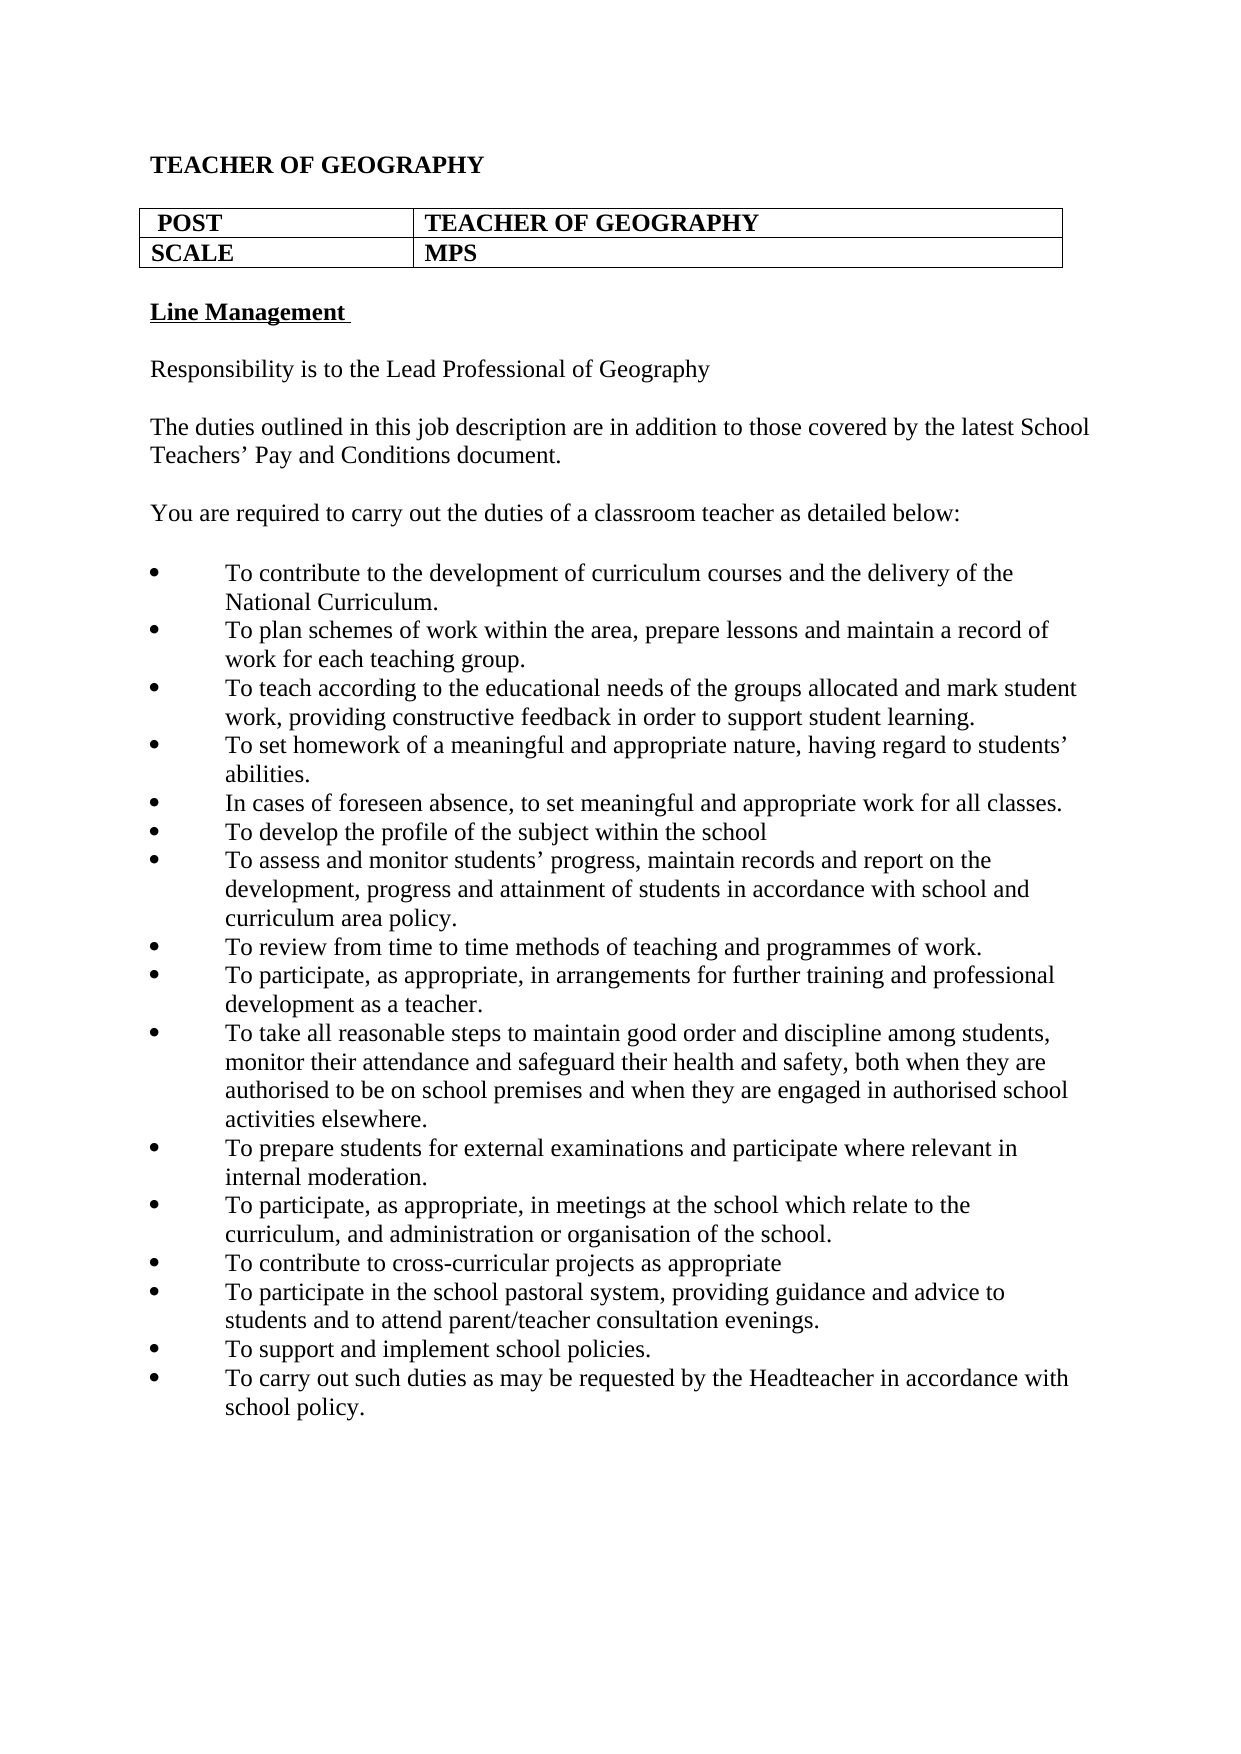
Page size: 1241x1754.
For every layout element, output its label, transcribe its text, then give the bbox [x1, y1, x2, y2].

list To take all reasonable steps to maintain good order and discipline among students, monitor their attendance and safeguard their health and safety, both when they are authorised to be on school premises and when they are engaged in authorised school activities elsewhere. [150, 1018, 1090, 1133]
text Line Management [150, 297, 1181, 326]
list To assess and monitor students’ progress, maintain records and report on the development, progress and attainment of students in accordance with school and curriculum area policy. [150, 846, 1090, 932]
list To prepare students for external examinations and participate where relevant in internal moderation. [150, 1133, 1090, 1191]
text TEACHER OF GEOGRAPHY [150, 150, 1181, 179]
table_cell MPS [414, 238, 1062, 267]
text The duties outlined in this job description are in addition to those covered by the latest School Teachers’ Pay and Conditions document. [150, 412, 1090, 469]
list To develop the profile of the subject within the school [150, 817, 1090, 846]
list To contribute to the development of curriculum courses and the delivery of the National Curriculum. [150, 558, 1090, 616]
text You are required to carry out the duties of a classroom teacher as detailed below: [150, 498, 1090, 527]
list To participate, as appropriate, in meetings at the school which relate to the curriculum, and administration or organisation of the school. [150, 1191, 1090, 1248]
list To carry out such duties as may be requested by the Headteacher in accordance with school policy. [150, 1363, 1090, 1421]
table_header POST [140, 209, 413, 237]
list To support and implement school policies. [150, 1334, 1090, 1363]
text Responsibility is to the Lead Professional of Geography [150, 354, 1181, 383]
list To review from time to time methods of teaching and programmes of work. [150, 932, 1090, 961]
table_cell SCALE [140, 238, 413, 267]
list To set homework of a meaningful and appropriate nature, having regard to students’ abilities. [150, 731, 1090, 788]
list To participate, as appropriate, in arrangements for further training and professional development as a teacher. [150, 961, 1090, 1018]
list To teach according to the educational needs of the groups allocated and mark student work, providing constructive feedback in order to support student learning. [150, 673, 1090, 731]
list To plan schemes of work within the area, prepare lessons and maintain a record of work for each teaching group. [150, 616, 1090, 673]
list To participate in the school pastoral system, providing guidance and advice to students and to attend parent/teacher consultation evenings. [150, 1277, 1090, 1334]
list In cases of foreseen absence, to set meaningful and appropriate work for all classes. [150, 788, 1090, 817]
list To contribute to cross-curricular projects as appropriate [150, 1248, 1090, 1277]
table_header TEACHER OF GEOGRAPHY [414, 209, 1062, 237]
